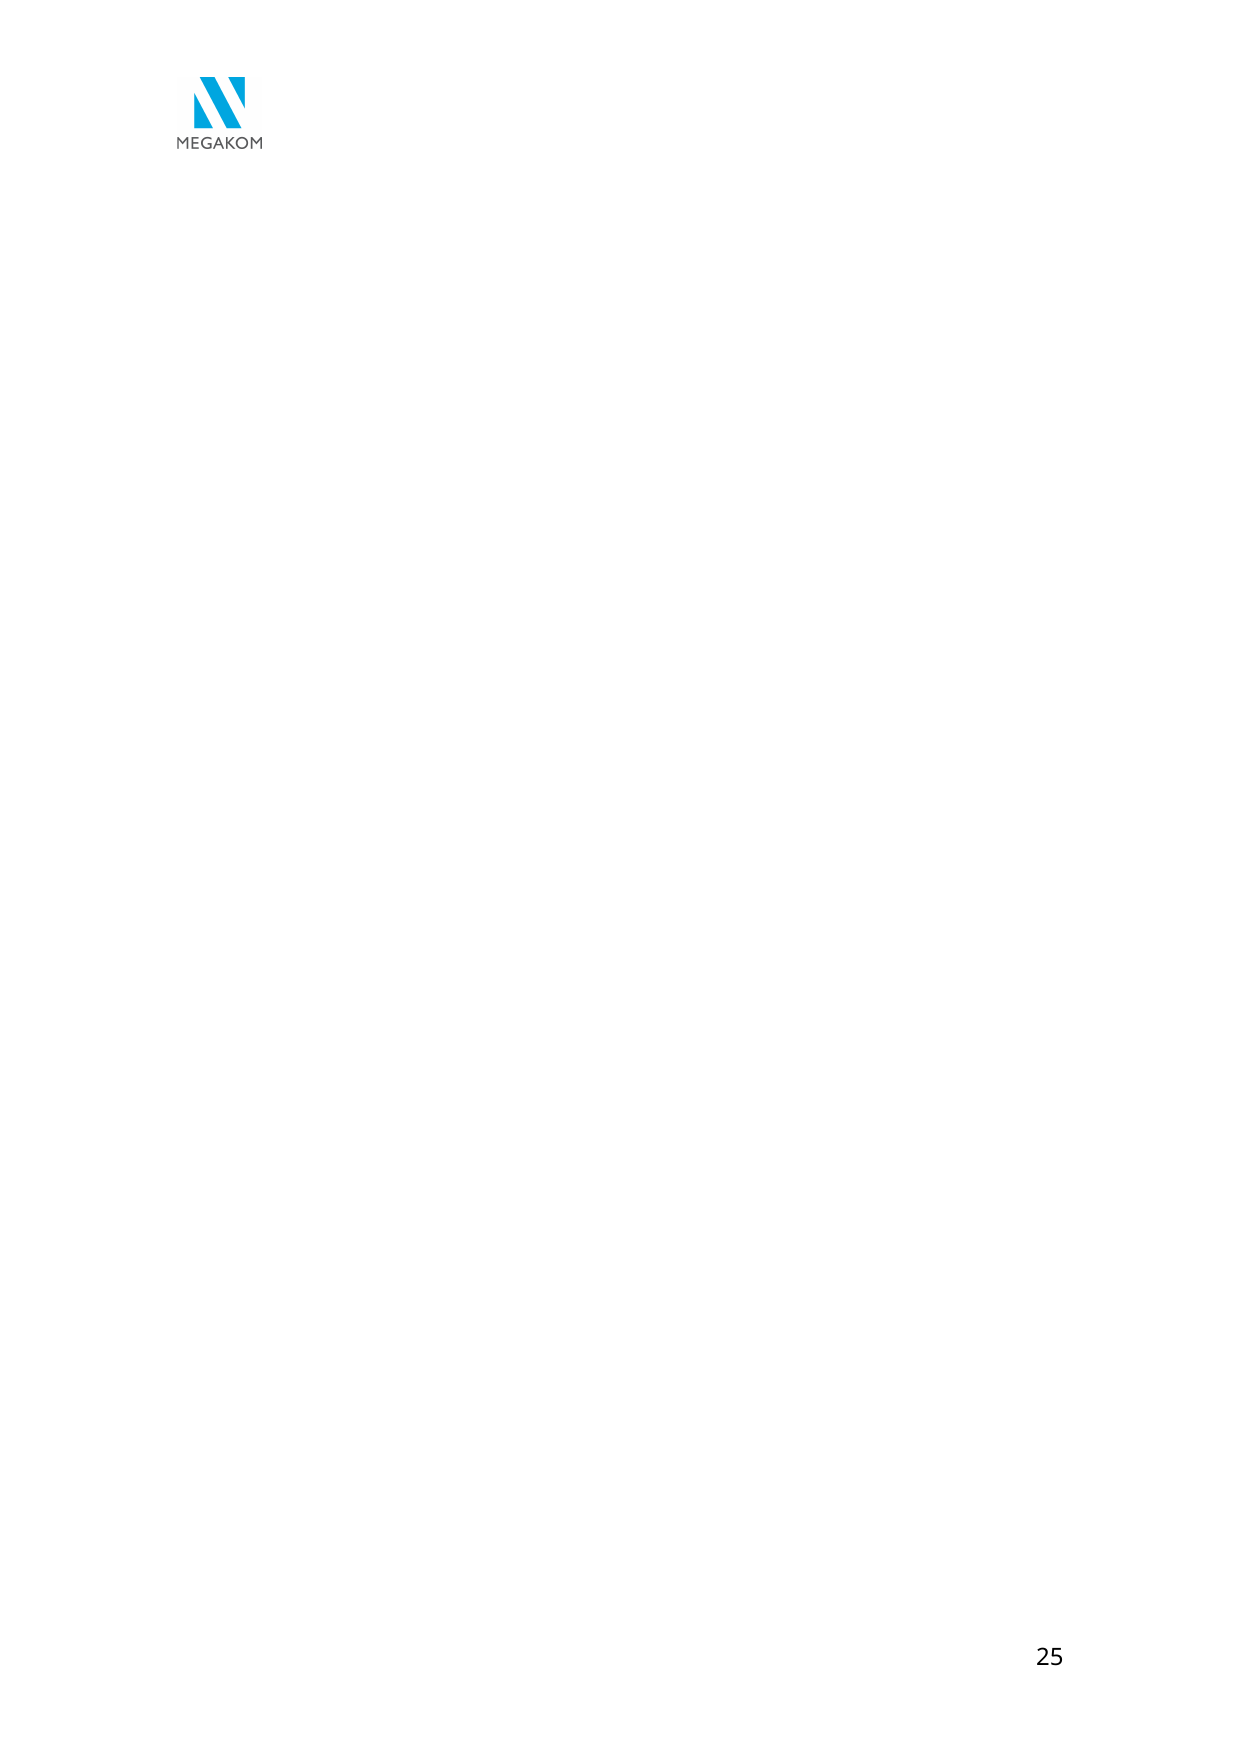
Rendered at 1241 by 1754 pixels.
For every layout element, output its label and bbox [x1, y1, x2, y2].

picture [177, 77, 262, 149]
